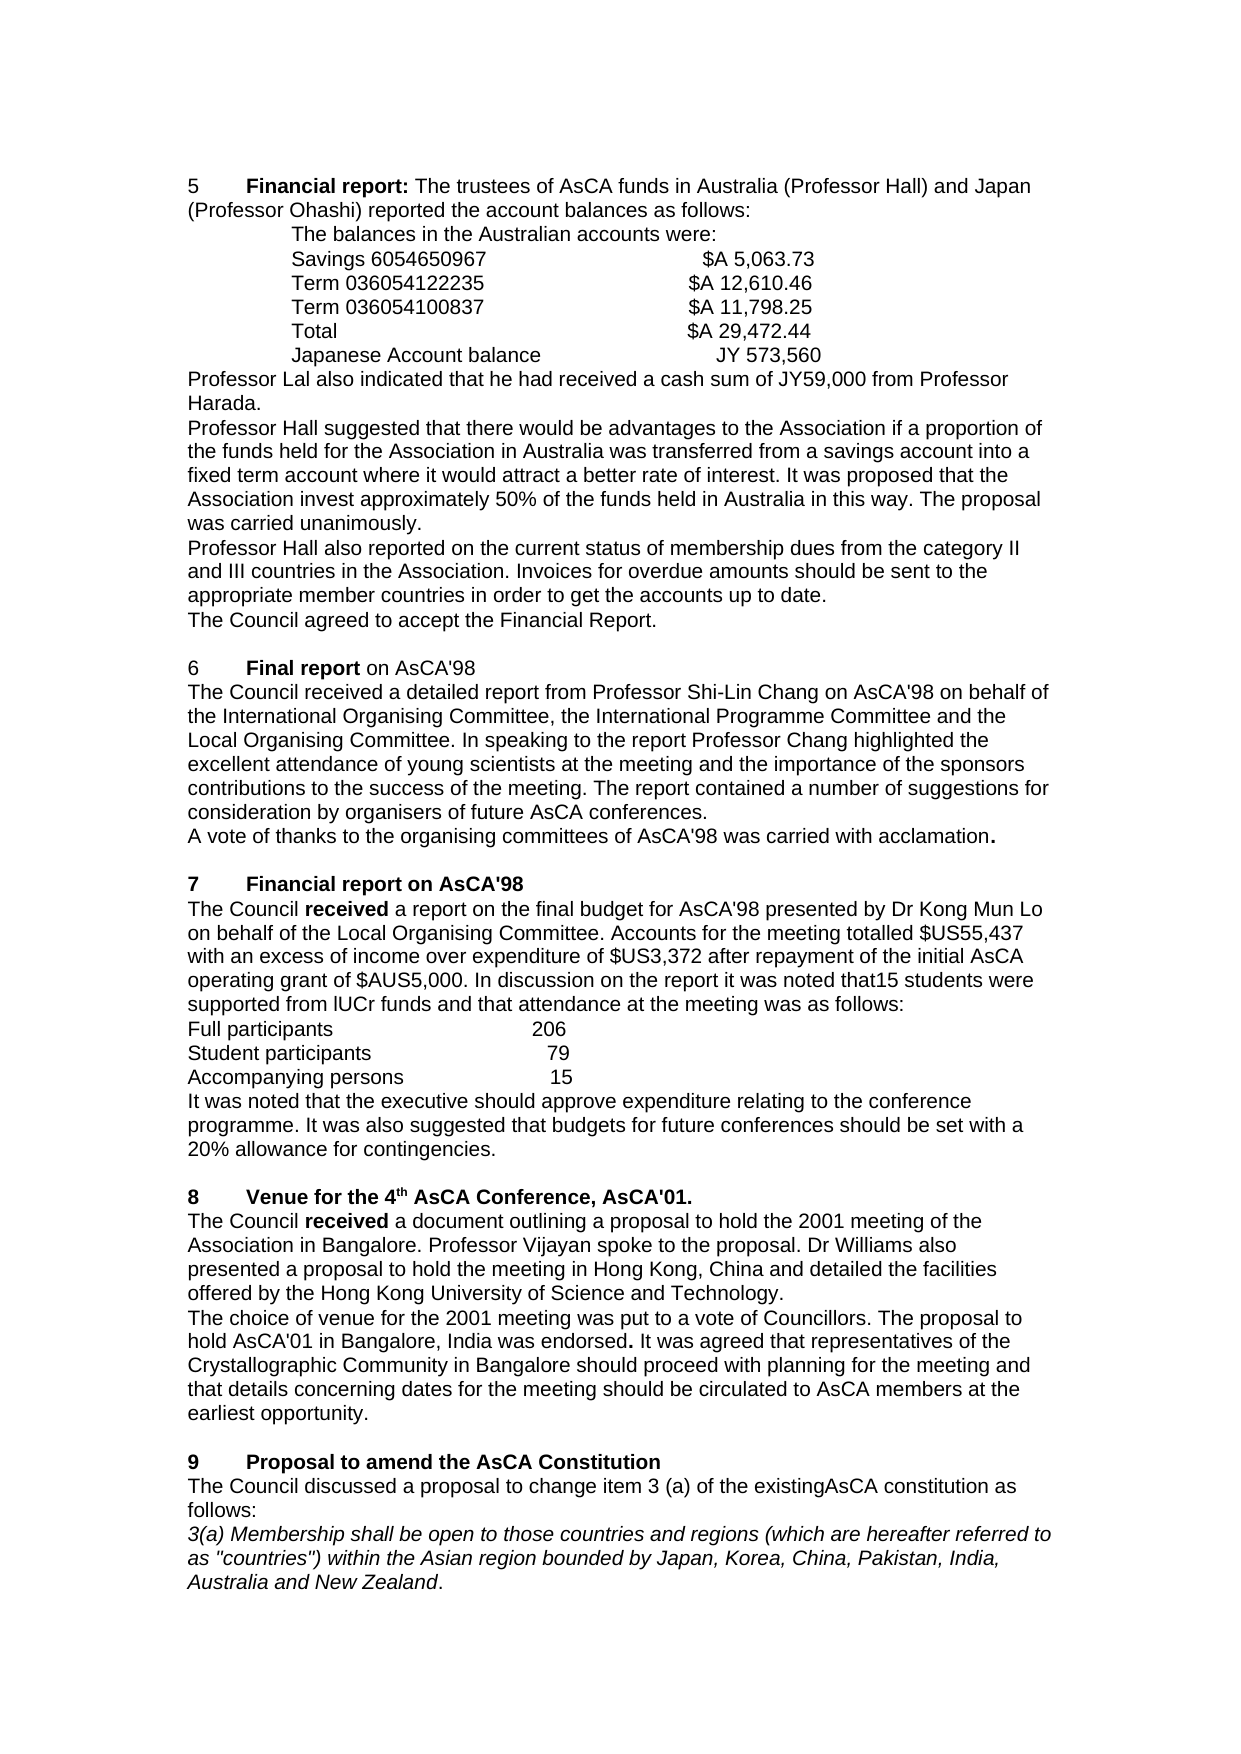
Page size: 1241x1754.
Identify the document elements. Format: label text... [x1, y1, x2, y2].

text The Council received a detailed report from Professor Shi-Lin Chang on AsCA'98 on behalf of the International Organising Committee, the International Programme Committee and the Local Organising Committee. In speaking to the report Professor Chang highlighted the excellent attendance of young scientists at the meeting and the importance of the sponsors contributions to the success of the meeting. The report contained a number of suggestions for consideration by organisers of future AsCA conferences. [187, 680, 1053, 824]
text The Council received a document outlining a proposal to hold the 2001 meeting of the Association in Bangalore. Professor Vijayan spoke to the proposal. Dr Williams also presented a proposal to hold the meeting in Hong Kong, China and detailed the facilities offered by the Hong Kong University of Science and Technology. [187, 1209, 1053, 1305]
text Student participants 79 [187, 1041, 1053, 1064]
text Savings 6054650967 $A 5,063.73 [291, 246, 1053, 270]
text 9 Proposal to amend the AsCA Constitution [187, 1449, 1053, 1473]
text It was noted that the executive should approve expenditure relating to the conference programme. It was also suggested that budgets for future conferences should be set with a 20% allowance for contingencies. [187, 1089, 1053, 1161]
text 7 Financial report on AsCA'98 [187, 872, 1053, 896]
text The Council discussed a proposal to change item 3 (a) of the existingAsCA constitution as follows: [187, 1474, 1053, 1522]
text 3(a) Membership shall be open to those countries and regions (which are hereafter referred to as "countries") within the Asian region bounded by Japan, Korea, China, Pakistan, India, Australia and New Zealand. [187, 1522, 1053, 1594]
text Japanese Account balance JY 573,560 [291, 343, 1053, 367]
text Accompanying persons 15 [187, 1065, 1053, 1089]
text Term 036054100837 $A 11,798.25 [291, 295, 1053, 319]
text 8 Venue for the 4th AsCA Conference, AsCA'01. [187, 1185, 1053, 1209]
text The Council received a report on the final budget for AsCA'98 presented by Dr Kong Mun Lo on behalf of the Local Organising Committee. Accounts for the meeting totalled $US55,437 with an excess of income over expenditure of $US3,372 after repayment of the initial AsCA operating grant of $AUS5,000. In discussion on the report it was noted that15 students were supported from lUCr funds and that attendance at the meeting was as follows: [187, 896, 1053, 1016]
text 6 Final report on AsCA'98 [187, 656, 1053, 680]
text A vote of thanks to the organising committees of AsCA'98 was carried with acclamation. [187, 824, 1053, 848]
text Professor Hall also reported on the current status of membership dues from the category II and III countries in the Association. Invoices for overdue amounts should be sent to the appropriate member countries in order to get the accounts up to date. [187, 535, 1053, 607]
text The Council agreed to accept the Financial Report. [187, 607, 1053, 631]
text The choice of venue for the 2001 meeting was put to a vote of Councillors. The proposal to hold AsCA'01 in Bangalore, India was endorsed. It was agreed that representatives of the Crystallographic Community in Bangalore should proceed with planning for the meeting and that details concerning dates for the meeting should be circulated to AsCA members at the earliest opportunity. [187, 1305, 1053, 1425]
text The balances in the Australian accounts were: [291, 222, 1053, 246]
text Professor Lal also indicated that he had received a cash sum of JY59,000 from Professor Harada. [187, 367, 1053, 415]
text Total $A 29,472.44 [291, 319, 1053, 343]
text Professor Hall suggested that there would be advantages to the Association if a proportion of the funds held for the Association in Australia was transferred from a savings account into a fixed term account where it would attract a better rate of interest. It was proposed that the Association invest approximately 50% of the funds held in Australia in this way. The proposal was carried unanimously. [187, 415, 1053, 535]
text Full participants 206 [187, 1016, 1053, 1040]
text Term 036054122235 $A 12,610.46 [291, 271, 1053, 294]
text 5 Financial report: The trustees of AsCA funds in Australia (Professor Hall) and Japan (Professor Ohashi) reported the account balances as follows: [187, 174, 1053, 222]
